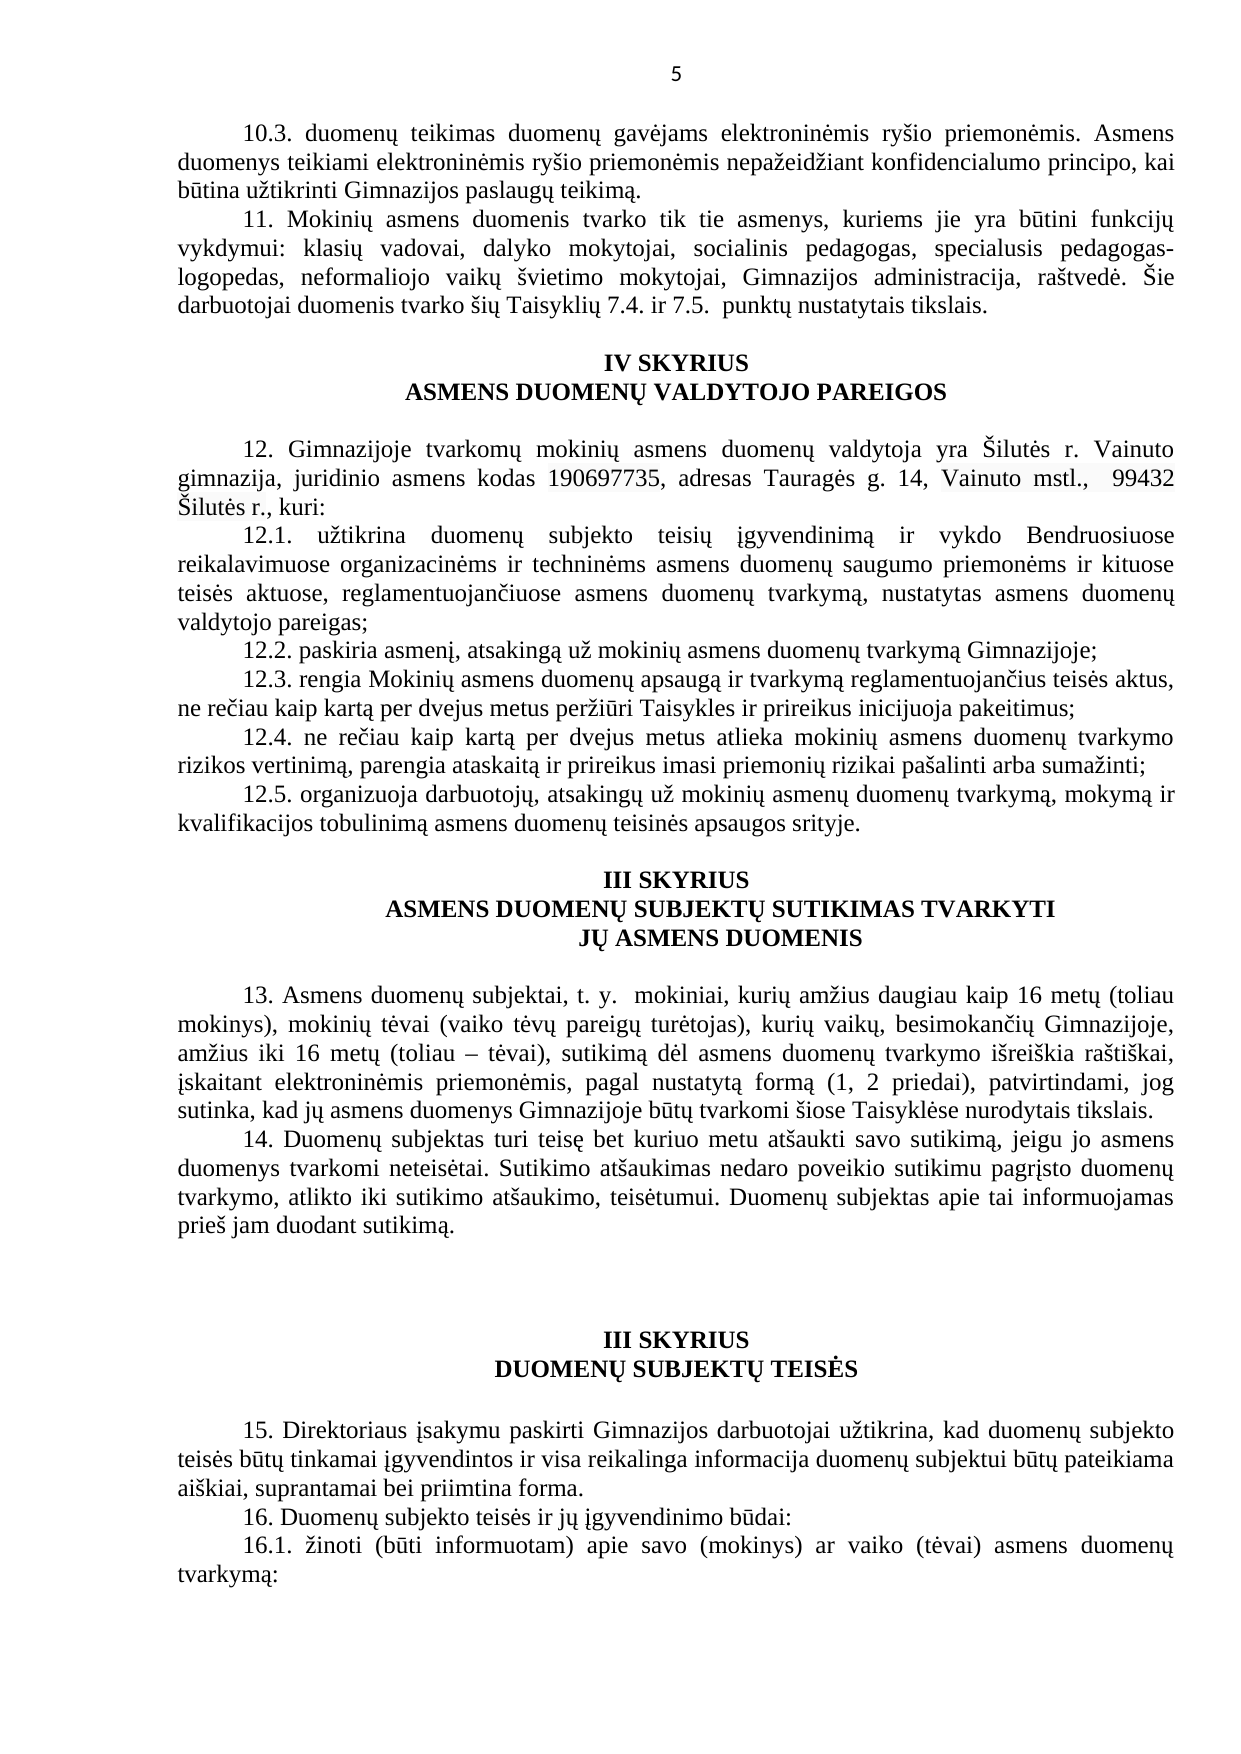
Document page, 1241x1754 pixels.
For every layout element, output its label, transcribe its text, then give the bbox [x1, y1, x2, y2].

text DUOMENŲ SUBJEKTŲ TEISĖS [177, 1354, 1175, 1383]
text 12.5. organizuoja darbuotojų, atsakingų už mokinių asmenų duomenų tvarkymą, mokymą ir kvalifikacijos tobulinimą asmens duomenų teisinės apsaugos srityje. [177, 779, 1175, 837]
text 12.4. ne rečiau kaip kartą per dvejus metus atlieka mokinių asmens duomenų tvarkymo rizikos vertinimą, parengia ataskaitą ir prireikus imasi priemonių rizikai pašalinti arba sumažinti; [177, 722, 1175, 779]
text III SKYRIUS [177, 866, 1175, 894]
text IV Skyrius [177, 348, 1175, 377]
text 12.2. paskiria asmenį, atsakingą už mokinių asmens duomenų tvarkymą Gimnazijoje; [177, 636, 1175, 664]
text 16. Duomenų subjekto teisės ir jų įgyvendinimo būdai: [177, 1502, 1175, 1530]
text III SKYRIUS [177, 1326, 1175, 1354]
text JŲ ASMENS DUOMENIS [177, 923, 1175, 952]
text 12.3. rengia Mokinių asmens duomenų apsaugą ir tvarkymą reglamentuojančius teisės aktus, ne rečiau kaip kartą per dvejus metus peržiūri Taisykles ir prireikus inicijuoja pakeitimus; [177, 664, 1175, 722]
text 12.1. užtikrina duomenų subjekto teisių įgyvendinimą ir vykdo Bendruosiuose reikalavimuose organizacinėms ir techninėms asmens duomenų saugumo priemonėms ir kituose teisės aktuose, reglamentuojančiuose asmens duomenų tvarkymą, nustatytas asmens duomenų valdytojo pareigas; [177, 521, 1175, 636]
text 15. Direktoriaus įsakymu paskirti Gimnazijos darbuotojai užtikrina, kad duomenų subjekto teisės būtų tinkamai įgyvendintos ir visa reikalinga informacija duomenų subjektui būtų pateikiama aiškiai, suprantamai bei priimtina forma. [177, 1415, 1175, 1502]
text 13. Asmens duomenų subjektai, t. y. mokiniai, kurių amžius daugiau kaip 16 metų (toliau mokinys), mokinių tėvai (vaiko tėvų pareigų turėtojas), kurių vaikų, besimokančių Gimnazijoje, amžius iki 16 metų (toliau – tėvai), sutikimą dėl asmens duomenų tvarkymo išreiškia raštiškai, įskaitant elektroninėmis priemonėmis, pagal nustatytą formą (1, 2 priedai), patvirtindami, jog sutinka, kad jų asmens duomenys Gimnazijoje būtų tvarkomi šiose Taisyklėse nurodytais tikslais. [177, 981, 1175, 1124]
text 14. Duomenų subjektas turi teisę bet kuriuo metu atšaukti savo sutikimą, jeigu jo asmens duomenys tvarkomi neteisėtai. Sutikimo atšaukimas nedaro poveikio sutikimu pagrįsto duomenų tvarkymo, atlikto iki sutikimo atšaukimo, teisėtumui. Duomenų subjektas apie tai informuojamas prieš jam duodant sutikimą. [177, 1124, 1175, 1239]
text 11. Mokinių asmens duomenis tvarko tik tie asmenys, kuriems jie yra būtini funkcijų vykdymui: klasių vadovai, dalyko mokytojai, socialinis pedagogas, specialusis pedagogas-logopedas, neformaliojo vaikų švietimo mokytojai, Gimnazijos administracija, raštvedė. Šie darbuotojai duomenis tvarko šių Taisyklių 7.4. ir 7.5. punktų nustatytais tikslais. [177, 204, 1175, 319]
text 16.1. žinoti (būti informuotam) apie savo (mokinys) ar vaiko (tėvai) asmens duomenų tvarkymą: [177, 1530, 1175, 1588]
text 12. Gimnazijoje tvarkomų mokinių asmens duomenų valdytoja yra Šilutės r. Vainuto gimnazija, juridinio asmens kodas 190697735, adresas Tauragės g. 14, Vainuto mstl., 99432 Šilutės r., kuri: [177, 434, 1175, 521]
text ASMENS DUOMENŲ VALDYTOJO PAREIGOS [177, 377, 1175, 406]
text 10.3. duomenų teikimas duomenų gavėjams elektroninėmis ryšio priemonėmis. Asmens duomenys teikiami elektroninėmis ryšio priemonėmis nepažeidžiant konfidencialumo principo, kai būtina užtikrinti Gimnazijos paslaugų teikimą. [177, 118, 1175, 204]
text ASMENS DUOMENŲ SUBJEKTŲ SUTIKIMAS TVARKYTI [177, 894, 1175, 923]
